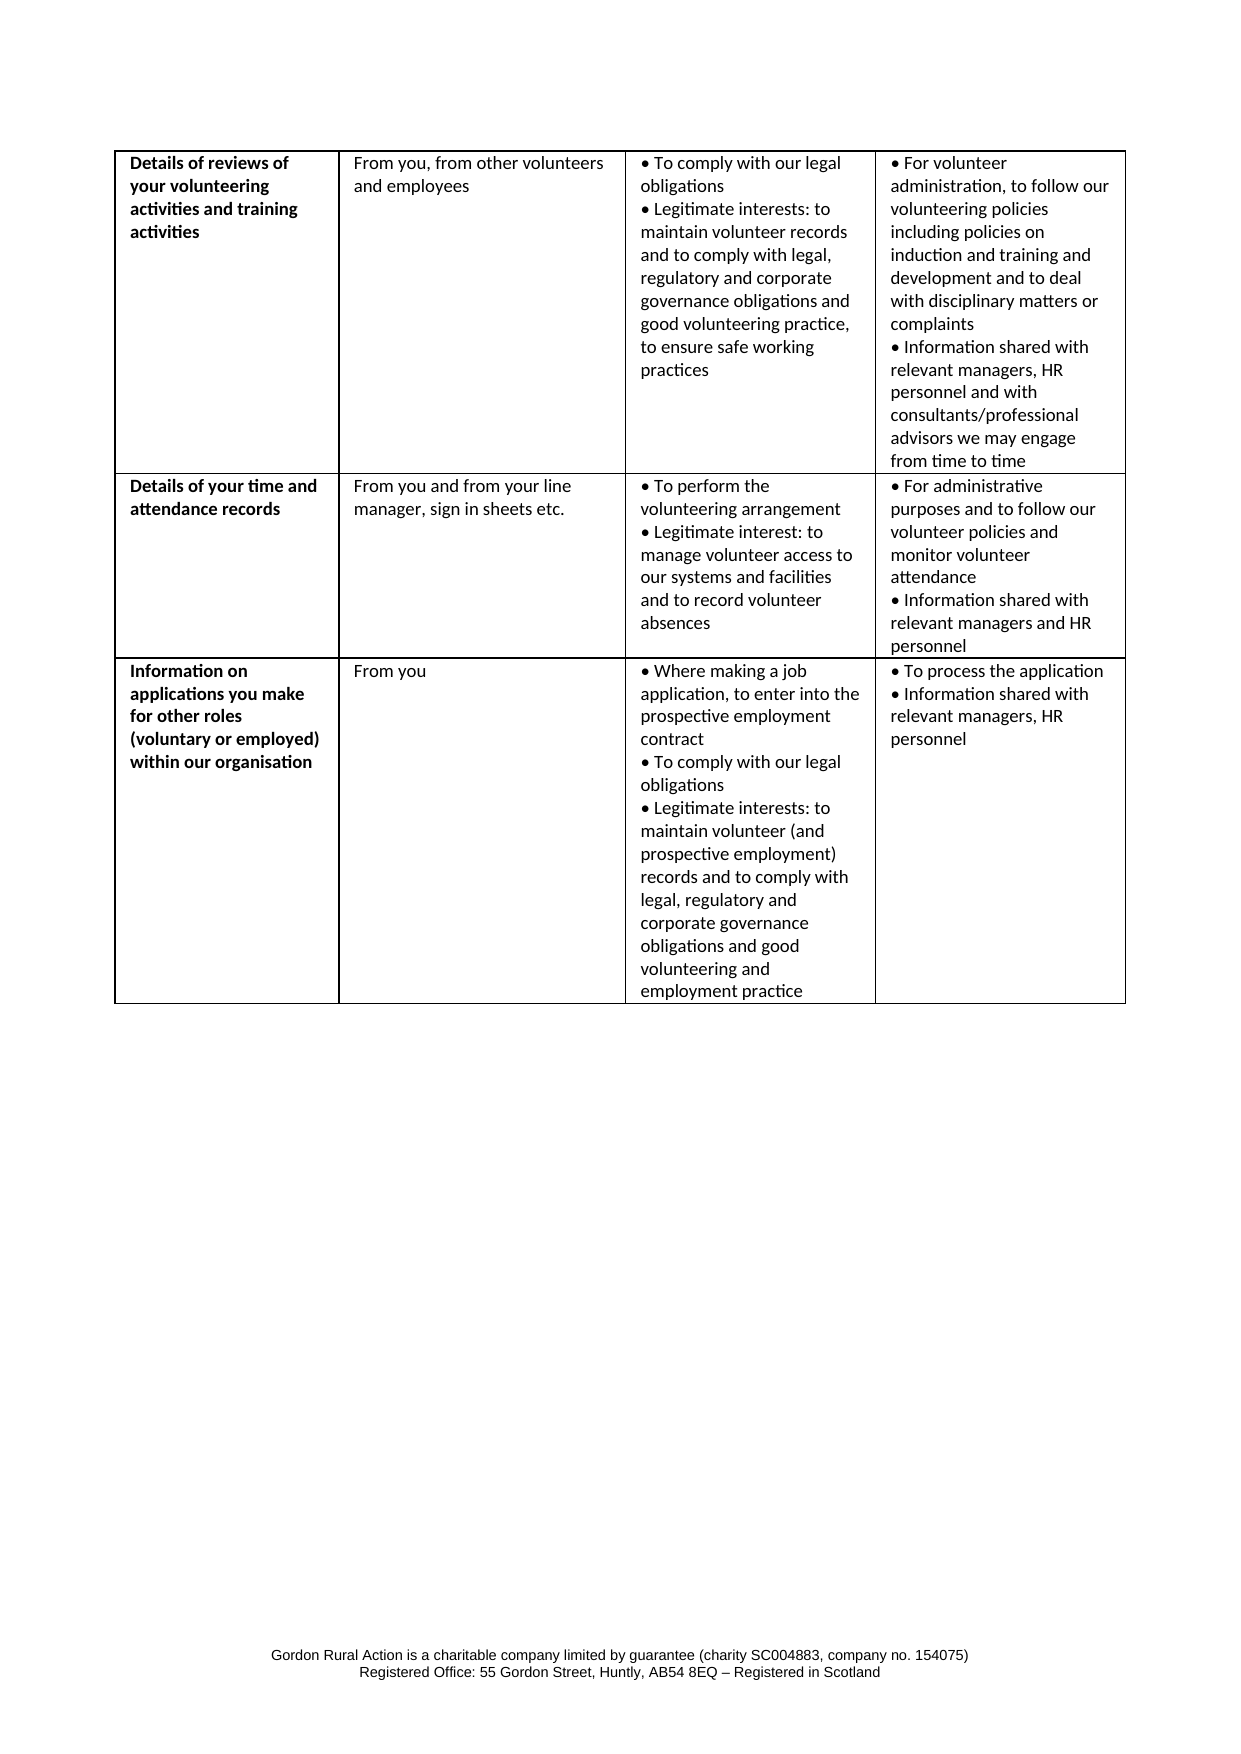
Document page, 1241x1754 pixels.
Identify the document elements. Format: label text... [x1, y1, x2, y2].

table_cell • For administrative purposes and to follow our volunteer policies and monitor volunteer attendance • Information shared with relevant managers and HR personnel [876, 474, 1125, 657]
table_cell Information on applications you make for other roles (voluntary or employed) within our organisation [116, 659, 338, 1003]
table_cell From you and from your line manager, sign in sheets etc. [340, 474, 625, 657]
table_cell • Where making a job application, to enter into the prospective employment contract • To comply with our legal obligations • Legitimate interests: to maintain volunteer (and prospective employment) records and to comply with legal, regulatory and corporate governance obligations and good volunteering and employment practice [626, 659, 875, 1003]
table_cell Details of your time and attendance records [116, 474, 338, 657]
table_header • To comply with our legal obligations • Legitimate interests: to maintain volunteer records and to comply with legal, regulatory and corporate governance obligations and good volunteering practice, to ensure safe working practices [626, 152, 875, 472]
table_header Details of reviews of your volunteering activities and training activities [116, 152, 338, 472]
table_cell • To process the application • Information shared with relevant managers, HR personnel [876, 659, 1125, 1003]
table_cell • To perform the volunteering arrangement • Legitimate interest: to manage volunteer access to our systems and facilities and to record volunteer absences [626, 474, 875, 657]
table_header • For volunteer administration, to follow our volunteering policies including policies on induction and training and development and to deal with disciplinary matters or complaints • Information shared with relevant managers, HR personnel and with consultants/professional advisors we may engage from time to time [876, 152, 1125, 472]
table_cell From you [340, 659, 625, 1003]
table_header From you, from other volunteers and employees [340, 152, 625, 472]
